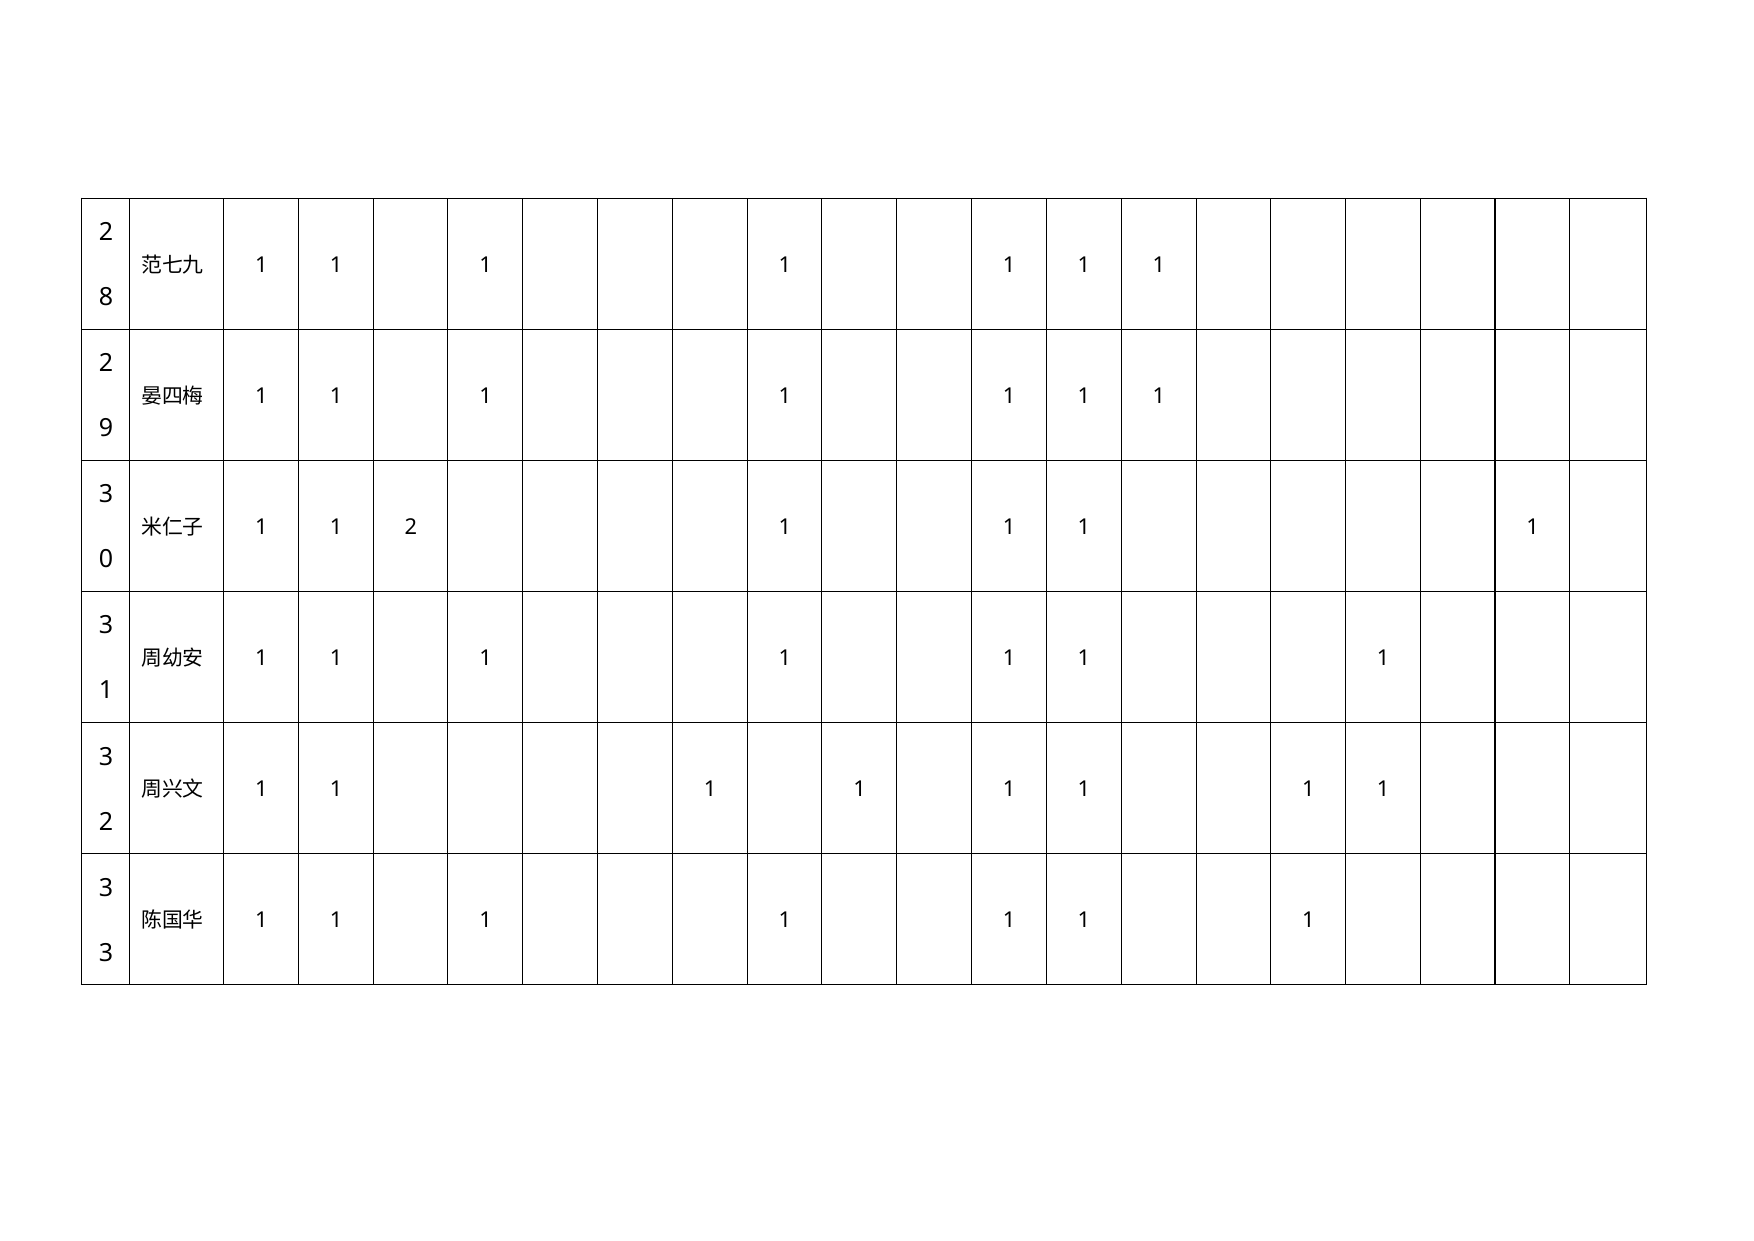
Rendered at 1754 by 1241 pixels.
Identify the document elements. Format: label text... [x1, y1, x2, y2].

table_cell [673, 854, 747, 984]
table_cell 1 [673, 723, 747, 853]
table_cell 2 [374, 461, 447, 591]
table_cell [1197, 199, 1270, 329]
table_cell 1 [299, 461, 373, 591]
table_cell [822, 461, 896, 591]
table_cell [1496, 723, 1569, 853]
table_cell [1122, 592, 1196, 722]
table_cell 1 [448, 854, 522, 984]
table_cell 1 [748, 199, 821, 329]
table_cell 1 [1047, 592, 1121, 722]
table_cell 1 [448, 330, 522, 460]
table_cell [523, 854, 597, 984]
table_cell [598, 199, 672, 329]
table_cell 28 [82, 199, 129, 329]
table_cell 1 [299, 199, 373, 329]
table_cell 1 [972, 330, 1046, 460]
table_cell 1 [1122, 199, 1196, 329]
table_cell [1122, 461, 1196, 591]
table_cell 1 [299, 723, 373, 853]
table_cell [1421, 199, 1494, 329]
table_cell [822, 330, 896, 460]
table_cell [1496, 330, 1569, 460]
table_cell [897, 461, 971, 591]
table_cell [748, 723, 821, 853]
table_cell 1 [1047, 330, 1121, 460]
table_cell 1 [972, 199, 1046, 329]
table_cell 1 [299, 330, 373, 460]
table_cell [1570, 592, 1646, 722]
table_cell [897, 854, 971, 984]
table_cell [1346, 330, 1420, 460]
table_cell [374, 592, 447, 722]
table_cell 1 [1346, 592, 1420, 722]
table_cell [1346, 854, 1420, 984]
table_cell 1 [972, 461, 1046, 591]
table_cell [1346, 199, 1420, 329]
table_cell [523, 461, 597, 591]
table_cell [1122, 723, 1196, 853]
table_cell 1 [748, 461, 821, 591]
table_cell [1197, 723, 1270, 853]
table_cell [523, 330, 597, 460]
table_cell 1 [972, 592, 1046, 722]
table_cell 30 [82, 461, 129, 591]
table_cell 1 [448, 592, 522, 722]
table_cell [523, 199, 597, 329]
table_cell [897, 199, 971, 329]
table_cell 1 [1047, 199, 1121, 329]
table_cell [673, 592, 747, 722]
table_cell [1122, 854, 1196, 984]
table_cell [1570, 723, 1646, 853]
table_cell [523, 723, 597, 853]
table_cell 周幼安 [130, 592, 223, 722]
table_cell [1496, 854, 1569, 984]
table_cell 1 [1047, 854, 1121, 984]
table_cell [1496, 592, 1569, 722]
table_cell 米仁子 [130, 461, 223, 591]
table_cell 31 [82, 592, 129, 722]
table_cell [374, 854, 447, 984]
table_cell [1496, 199, 1569, 329]
table_cell 1 [1122, 330, 1196, 460]
table_cell [1570, 461, 1646, 591]
table_cell 1 [748, 330, 821, 460]
table_cell [1271, 199, 1345, 329]
table_cell 1 [1496, 461, 1569, 591]
table_cell [1197, 461, 1270, 591]
table_cell [1421, 854, 1494, 984]
table_cell 1 [972, 723, 1046, 853]
table_cell [598, 461, 672, 591]
table_cell [897, 330, 971, 460]
table_cell 1 [448, 199, 522, 329]
table_cell [1421, 592, 1494, 722]
table_cell [673, 199, 747, 329]
table_cell 1 [1047, 723, 1121, 853]
table_cell [1421, 330, 1494, 460]
table_cell [448, 461, 522, 591]
table_cell [598, 723, 672, 853]
table_cell 1 [748, 854, 821, 984]
table_cell 1 [822, 723, 896, 853]
table_cell 1 [1047, 461, 1121, 591]
table_cell [822, 854, 896, 984]
table_cell [374, 199, 447, 329]
table_cell 29 [82, 330, 129, 460]
table_cell 1 [224, 854, 298, 984]
table_cell 1 [224, 330, 298, 460]
table_cell 范七九 [130, 199, 223, 329]
table_cell 1 [224, 199, 298, 329]
table_cell [374, 723, 447, 853]
table_cell [1271, 461, 1345, 591]
table_cell 1 [224, 723, 298, 853]
table_cell [1271, 592, 1345, 722]
table_cell 1 [224, 461, 298, 591]
table_cell [523, 592, 597, 722]
table_cell [1570, 854, 1646, 984]
table_cell 1 [299, 854, 373, 984]
table_cell [448, 723, 522, 853]
table_cell 1 [972, 854, 1046, 984]
table_cell [1197, 854, 1270, 984]
table_cell [673, 330, 747, 460]
table_cell [1197, 592, 1270, 722]
table_cell [1570, 199, 1646, 329]
table_cell [673, 461, 747, 591]
table_cell 1 [748, 592, 821, 722]
table_cell 32 [82, 723, 129, 853]
table_cell 1 [1271, 723, 1345, 853]
table_cell 33 [82, 854, 129, 984]
table_cell [897, 723, 971, 853]
table_cell [598, 854, 672, 984]
table_cell 周兴文 [130, 723, 223, 853]
table_cell [1421, 461, 1494, 591]
table_cell [822, 199, 896, 329]
table_cell [822, 592, 896, 722]
table_cell [1346, 461, 1420, 591]
table_cell [598, 330, 672, 460]
table_cell 1 [1271, 854, 1345, 984]
table_cell [1570, 330, 1646, 460]
table_cell 晏四梅 [130, 330, 223, 460]
table_cell [897, 592, 971, 722]
table_cell [1197, 330, 1270, 460]
table_cell 1 [224, 592, 298, 722]
table_cell [374, 330, 447, 460]
table_cell 陈国华 [130, 854, 223, 984]
table_cell [1421, 723, 1494, 853]
table_cell [1271, 330, 1345, 460]
table_cell 1 [1346, 723, 1420, 853]
table_cell [598, 592, 672, 722]
table_cell 1 [299, 592, 373, 722]
